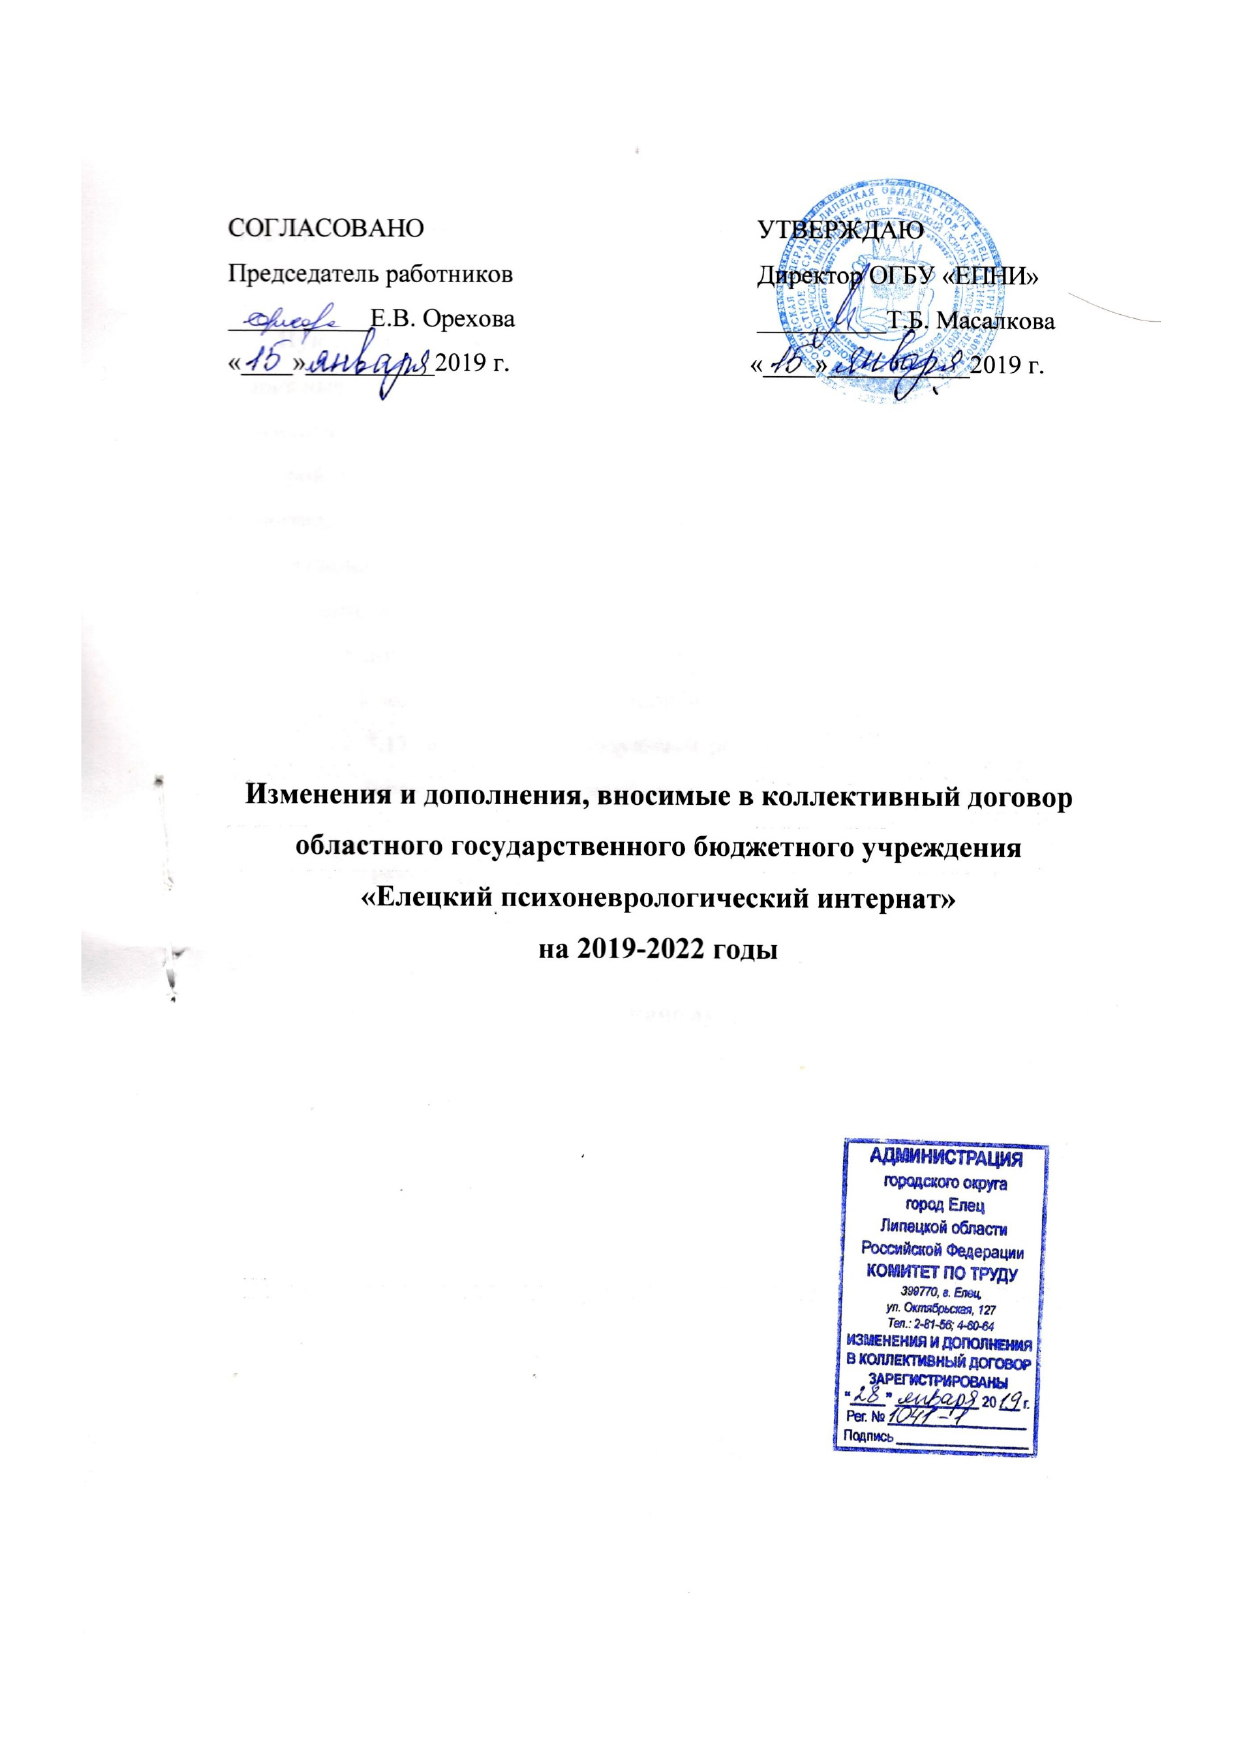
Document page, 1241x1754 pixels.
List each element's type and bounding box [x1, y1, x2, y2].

picture [79, 118, 1160, 1647]
